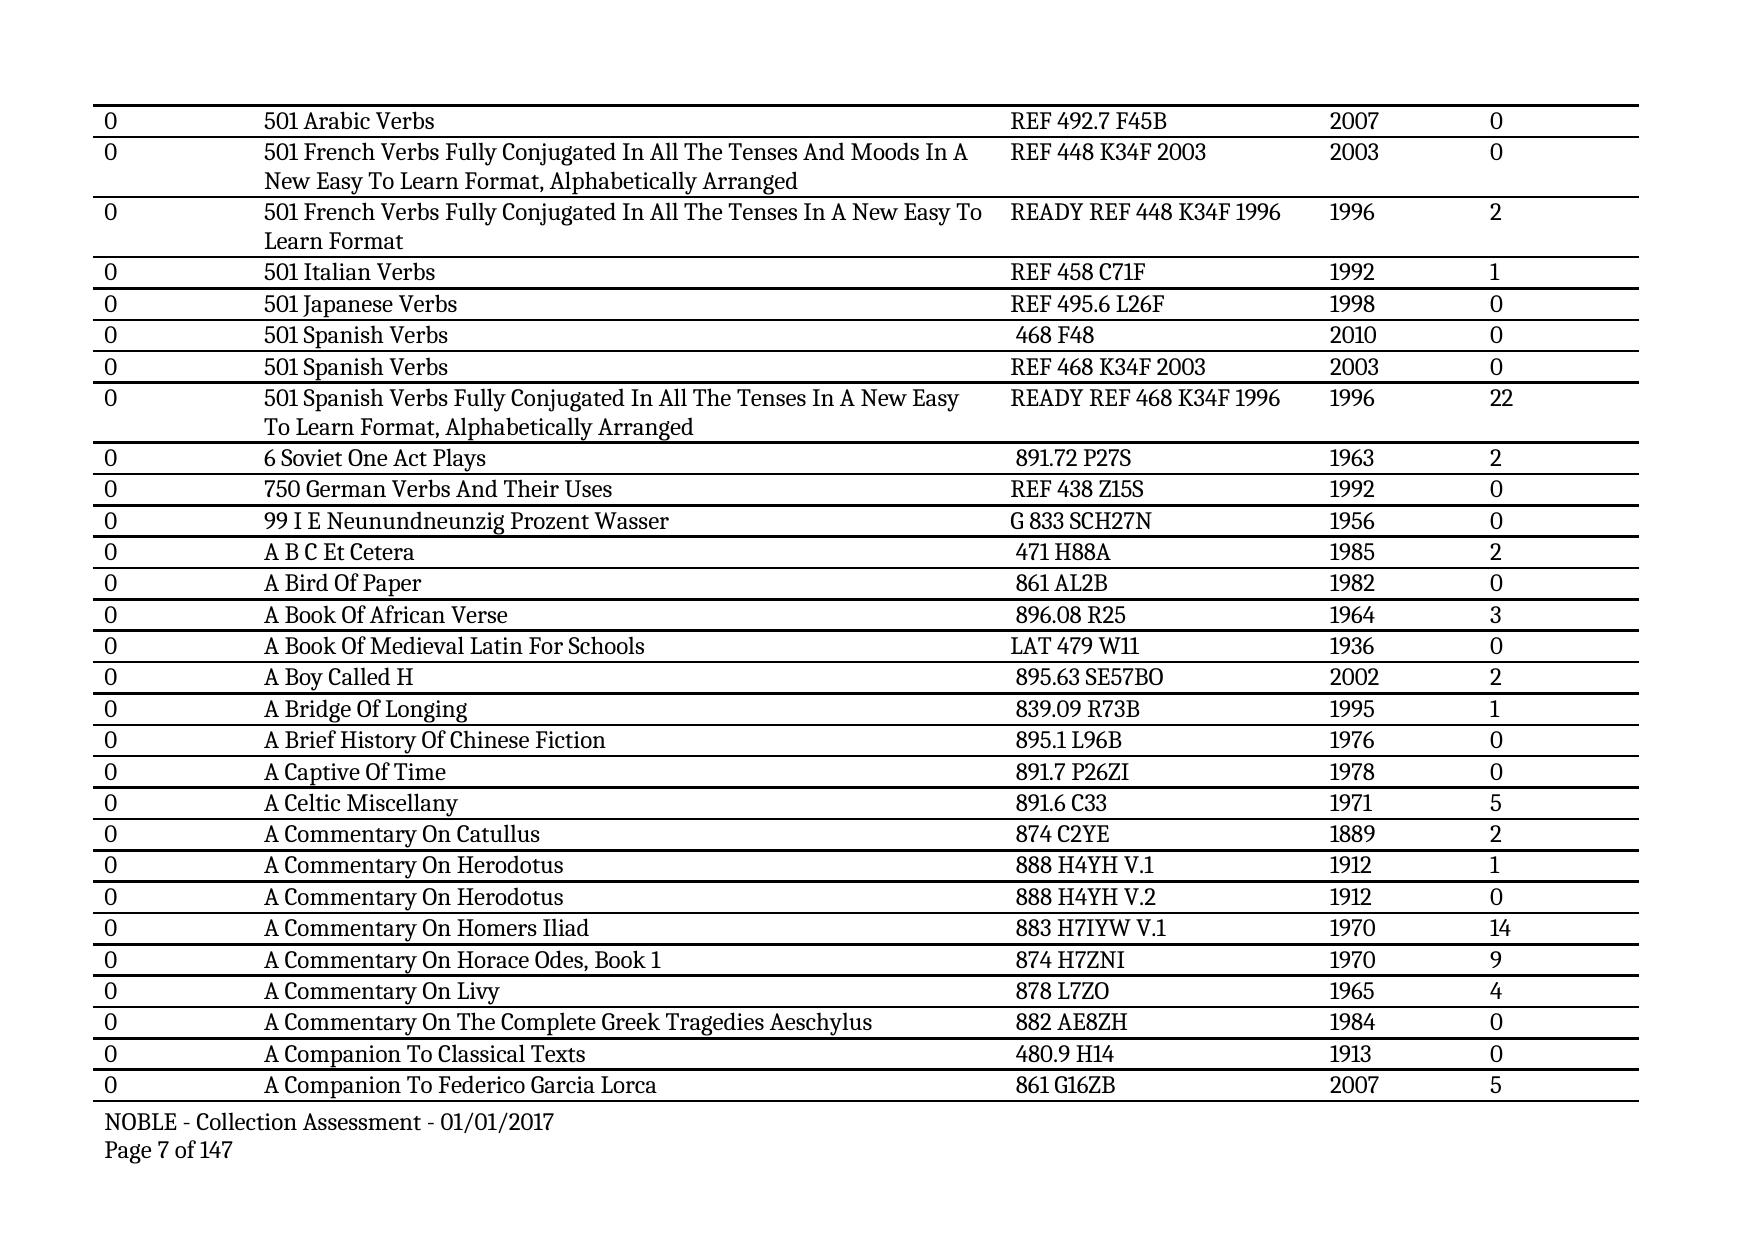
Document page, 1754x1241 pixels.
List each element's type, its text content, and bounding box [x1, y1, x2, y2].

table_cell G 833 SCH27N [999, 507, 1319, 535]
table_cell 1965 [1319, 977, 1478, 1006]
table_cell 0 [93, 352, 253, 381]
table_cell 861 G16ZB [999, 1071, 1319, 1100]
table_cell A Captive Of Time [253, 757, 999, 786]
table_cell A Celtic Miscellany [253, 789, 999, 817]
table_cell 2 [1479, 820, 1638, 849]
table_cell 839.09 R73B [999, 695, 1319, 723]
table_cell A Boy Called H [253, 663, 999, 692]
table_cell 0 [1479, 1040, 1638, 1068]
table_cell 0 [93, 726, 253, 755]
table_cell 0 [1479, 107, 1638, 136]
table_cell 1998 [1319, 290, 1478, 318]
table_cell 99 I E Neunundneunzig Prozent Wasser [253, 507, 999, 535]
table_cell 0 [93, 1008, 253, 1037]
table_cell 0 [1479, 138, 1638, 196]
table_cell 1970 [1319, 914, 1478, 943]
table_cell 1 [1479, 695, 1638, 723]
table_cell A Commentary On The Complete Greek Tragedies Aeschylus [253, 1008, 999, 1037]
table_cell 0 [93, 757, 253, 786]
table_cell 1956 [1319, 507, 1478, 535]
table_cell 0 [93, 569, 253, 598]
table_cell 2 [1479, 663, 1638, 692]
table_cell 2010 [1319, 321, 1478, 350]
table_cell 501 Spanish Verbs [253, 321, 999, 350]
table_cell 1996 [1319, 198, 1478, 256]
table_cell 0 [93, 883, 253, 912]
table_cell 0 [1479, 1008, 1638, 1037]
table_cell 501 French Verbs Fully Conjugated In All The Tenses In A New Easy To Learn Format [253, 198, 999, 256]
table_cell A Commentary On Herodotus [253, 852, 999, 880]
table_cell 0 [1479, 352, 1638, 381]
table_cell 891.7 P26ZI [999, 757, 1319, 786]
table_cell 2002 [1319, 663, 1478, 692]
table_cell REF 495.6 L26F [999, 290, 1319, 318]
table_cell 0 [1479, 507, 1638, 535]
table_cell A Companion To Classical Texts [253, 1040, 999, 1068]
table_cell A Commentary On Horace Odes, Book 1 [253, 946, 999, 974]
table_cell 501 Japanese Verbs [253, 290, 999, 318]
table_cell 1985 [1319, 538, 1478, 567]
table_cell 1978 [1319, 757, 1478, 786]
table_cell 882 AE8ZH [999, 1008, 1319, 1037]
table_cell 874 C2YE [999, 820, 1319, 849]
table_cell 1912 [1319, 852, 1478, 880]
table_cell A Companion To Federico Garcia Lorca [253, 1071, 999, 1100]
table_cell 861 AL2B [999, 569, 1319, 598]
table_cell LAT 479 W11 [999, 632, 1319, 661]
table_cell 480.9 H14 [999, 1040, 1319, 1068]
table_cell 0 [1479, 632, 1638, 661]
table_cell 6 Soviet One Act Plays [253, 444, 999, 473]
table_cell 1912 [1319, 883, 1478, 912]
table_cell A Brief History Of Chinese Fiction [253, 726, 999, 755]
table_cell READY REF 448 K34F 1996 [999, 198, 1319, 256]
table_cell 0 [93, 663, 253, 692]
table_cell 1936 [1319, 632, 1478, 661]
table_cell A Commentary On Herodotus [253, 883, 999, 912]
table_cell 471 H88A [999, 538, 1319, 567]
table_cell 1963 [1319, 444, 1478, 473]
table_cell REF 438 Z15S [999, 475, 1319, 504]
table_cell 2 [1479, 444, 1638, 473]
table_cell A Book Of Medieval Latin For Schools [253, 632, 999, 661]
table_cell 1 [1479, 852, 1638, 880]
table_cell 888 H4YH V.1 [999, 852, 1319, 880]
table_cell 891.6 C33 [999, 789, 1319, 817]
table_cell 1984 [1319, 1008, 1478, 1037]
table_cell 3 [1479, 601, 1638, 629]
table_cell 0 [93, 321, 253, 350]
table_cell 895.63 SE57BO [999, 663, 1319, 692]
table_cell 501 French Verbs Fully Conjugated In All The Tenses And Moods In A New Easy To Learn Format, Alphabetically Arranged [253, 138, 999, 196]
table_cell 501 Spanish Verbs Fully Conjugated In All The Tenses In A New Easy To Learn Format, Alphabetically Arranged [253, 384, 999, 441]
table_cell A Bird Of Paper [253, 569, 999, 598]
table_cell A Commentary On Homers Iliad [253, 914, 999, 943]
table_cell 0 [93, 384, 253, 441]
table_cell 1970 [1319, 946, 1478, 974]
table_cell 0 [93, 198, 253, 256]
table_cell 1982 [1319, 569, 1478, 598]
table_cell 896.08 R25 [999, 601, 1319, 629]
table_cell 1992 [1319, 475, 1478, 504]
table_cell 0 [93, 1040, 253, 1068]
table_cell REF 492.7 F45B [999, 107, 1319, 136]
table_cell REF 448 K34F 2003 [999, 138, 1319, 196]
table_cell 750 German Verbs And Their Uses [253, 475, 999, 504]
table_cell 9 [1479, 946, 1638, 974]
table_cell A Book Of African Verse [253, 601, 999, 629]
table_cell 5 [1479, 789, 1638, 817]
table_cell READY REF 468 K34F 1996 [999, 384, 1319, 441]
table_cell 0 [93, 695, 253, 723]
table_cell A B C Et Cetera [253, 538, 999, 567]
table_cell 1976 [1319, 726, 1478, 755]
table_cell 0 [1479, 726, 1638, 755]
table_cell 1913 [1319, 1040, 1478, 1068]
table_cell 1996 [1319, 384, 1478, 441]
table_cell 0 [1479, 290, 1638, 318]
table_cell 22 [1479, 384, 1638, 441]
table_cell REF 458 C71F [999, 258, 1319, 287]
table_cell 2007 [1319, 1071, 1478, 1100]
table_cell 0 [93, 1071, 253, 1100]
table_cell 0 [93, 632, 253, 661]
table_cell 468 F48 [999, 321, 1319, 350]
table_cell REF 468 K34F 2003 [999, 352, 1319, 381]
table_cell 1 [1479, 258, 1638, 287]
table_cell 0 [93, 820, 253, 849]
table_cell 0 [93, 507, 253, 535]
table_cell 1889 [1319, 820, 1478, 849]
table_cell 888 H4YH V.2 [999, 883, 1319, 912]
table_cell A Commentary On Catullus [253, 820, 999, 849]
table_cell 2 [1479, 198, 1638, 256]
table_cell 2 [1479, 538, 1638, 567]
table_cell 501 Spanish Verbs [253, 352, 999, 381]
table_cell 0 [1479, 883, 1638, 912]
table_cell 4 [1479, 977, 1638, 1006]
table_cell 0 [93, 290, 253, 318]
table_cell 0 [1479, 569, 1638, 598]
table_cell 1995 [1319, 695, 1478, 723]
table_cell 883 H7IYW V.1 [999, 914, 1319, 943]
table_cell 0 [1479, 475, 1638, 504]
table_cell 501 Italian Verbs [253, 258, 999, 287]
table_cell 1964 [1319, 601, 1478, 629]
table_cell 2003 [1319, 138, 1478, 196]
table_cell 0 [93, 538, 253, 567]
table_cell A Commentary On Livy [253, 977, 999, 1006]
table_cell 1992 [1319, 258, 1478, 287]
table_cell 0 [93, 475, 253, 504]
table_cell 891.72 P27S [999, 444, 1319, 473]
table_cell 0 [93, 789, 253, 817]
table_cell 878 L7ZO [999, 977, 1319, 1006]
table_cell 2003 [1319, 352, 1478, 381]
table_cell 0 [93, 107, 253, 136]
table_cell 0 [93, 258, 253, 287]
table_cell 14 [1479, 914, 1638, 943]
table_cell 874 H7ZNI [999, 946, 1319, 974]
table_cell 5 [1479, 1071, 1638, 1100]
table_cell 0 [1479, 757, 1638, 786]
table_cell A Bridge Of Longing [253, 695, 999, 723]
table_cell 0 [93, 601, 253, 629]
table_cell 2007 [1319, 107, 1478, 136]
table_cell 895.1 L96B [999, 726, 1319, 755]
table_cell 0 [93, 444, 253, 473]
table_cell 1971 [1319, 789, 1478, 817]
table_cell 501 Arabic Verbs [253, 107, 999, 136]
table_cell 0 [93, 914, 253, 943]
table_cell 0 [93, 946, 253, 974]
table_cell 0 [93, 138, 253, 196]
table_cell 0 [93, 977, 253, 1006]
table_cell 0 [1479, 321, 1638, 350]
table_cell 0 [93, 852, 253, 880]
